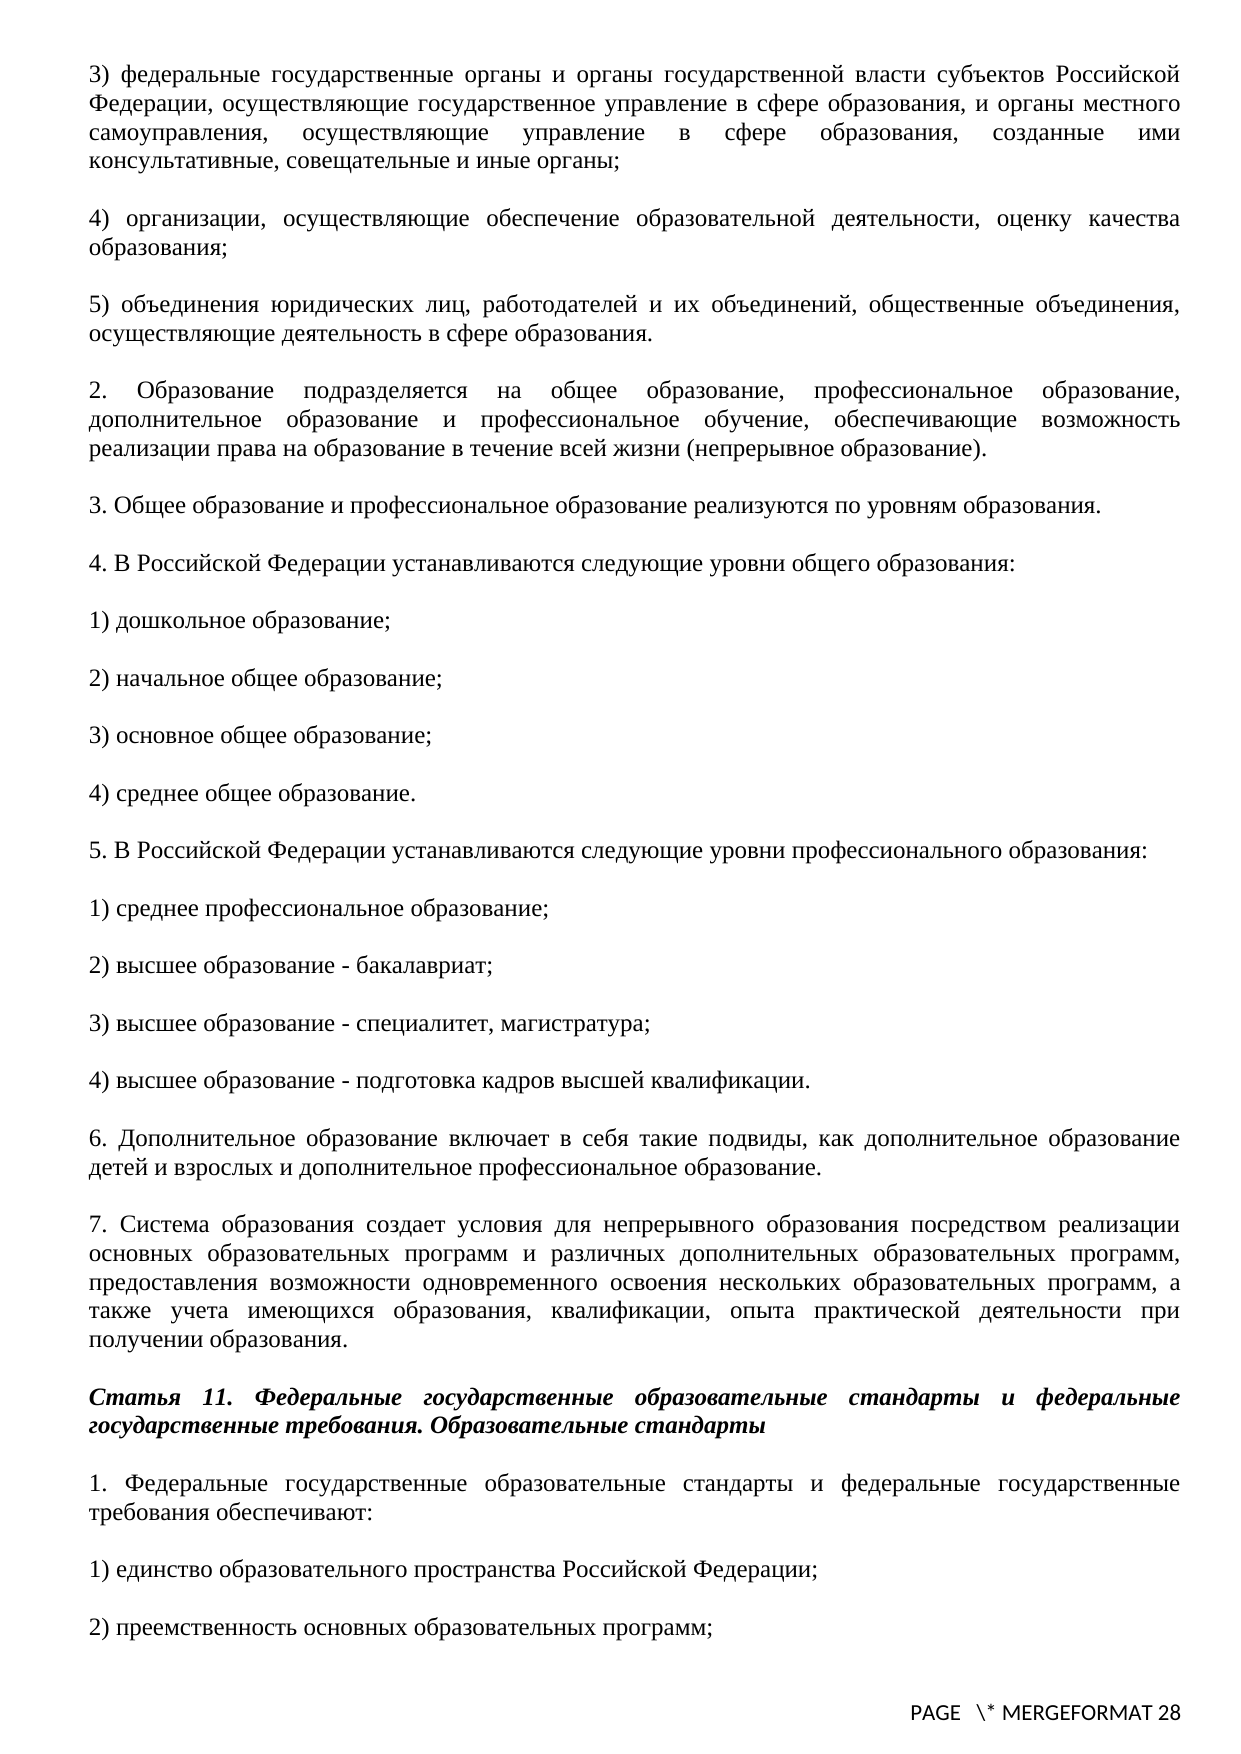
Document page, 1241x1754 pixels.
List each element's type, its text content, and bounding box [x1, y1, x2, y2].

text 1) среднее профессиональное образование; [89, 893, 1181, 922]
text 5) объединения юридических лиц, работодателей и их объединений, общественные объединения, осуществляющие деятельность в сфере образования. [89, 289, 1181, 347]
text 4) высшее образование - подготовка кадров высшей квалификации. [89, 1065, 1181, 1094]
text 2) преемственность основных образовательных программ; [89, 1612, 1181, 1640]
text 4) организации, осуществляющие обеспечение образовательной деятельности, оценку качества образования; [89, 203, 1181, 260]
text 5. В Российской Федерации устанавливаются следующие уровни профессионального образования: [89, 835, 1181, 864]
text 4. В Российской Федерации устанавливаются следующие уровни общего образования: [89, 548, 1181, 577]
text 1. Федеральные государственные образовательные стандарты и федеральные государственные требования обеспечивают: [89, 1468, 1181, 1525]
text 7. Система образования создает условия для непрерывного образования посредством реализации основных образовательных программ и различных дополнительных образовательных программ, предоставления возможности одновременного освоения нескольких образовательных программ, а также учета имеющихся образования, квалификации, опыта практической деятельности при получении образования. [89, 1209, 1181, 1353]
text 3) высшее образование - специалитет, магистратура; [89, 1008, 1181, 1037]
text 1) единство образовательного пространства Российской Федерации; [89, 1554, 1181, 1583]
text 6. Дополнительное образование включает в себя такие подвиды, как дополнительное образование детей и взрослых и дополнительное профессиональное образование. [89, 1123, 1181, 1180]
text 2) начальное общее образование; [89, 663, 1181, 692]
text 1) дошкольное образование; [89, 605, 1181, 634]
text 3) федеральные государственные органы и органы государственной власти субъектов Российской Федерации, осуществляющие государственное управление в сфере образования, и органы местного самоуправления, осуществляющие управление в сфере образования, созданные ими консультативные, совещательные и иные органы; [89, 59, 1181, 174]
text Статья 11. Федеральные государственные образовательные стандарты и федеральные государственные требования. Образовательные стандарты [89, 1382, 1181, 1439]
text 3) основное общее образование; [89, 720, 1181, 749]
text 3. Общее образование и профессиональное образование реализуются по уровням образования. [89, 490, 1181, 519]
text 4) среднее общее образование. [89, 778, 1181, 807]
text 2) высшее образование - бакалавриат; [89, 950, 1181, 979]
text 2. Образование подразделяется на общее образование, профессиональное образование, дополнительное образование и профессиональное обучение, обеспечивающие возможность реализации права на образование в течение всей жизни (непрерывное образование). [89, 375, 1181, 462]
